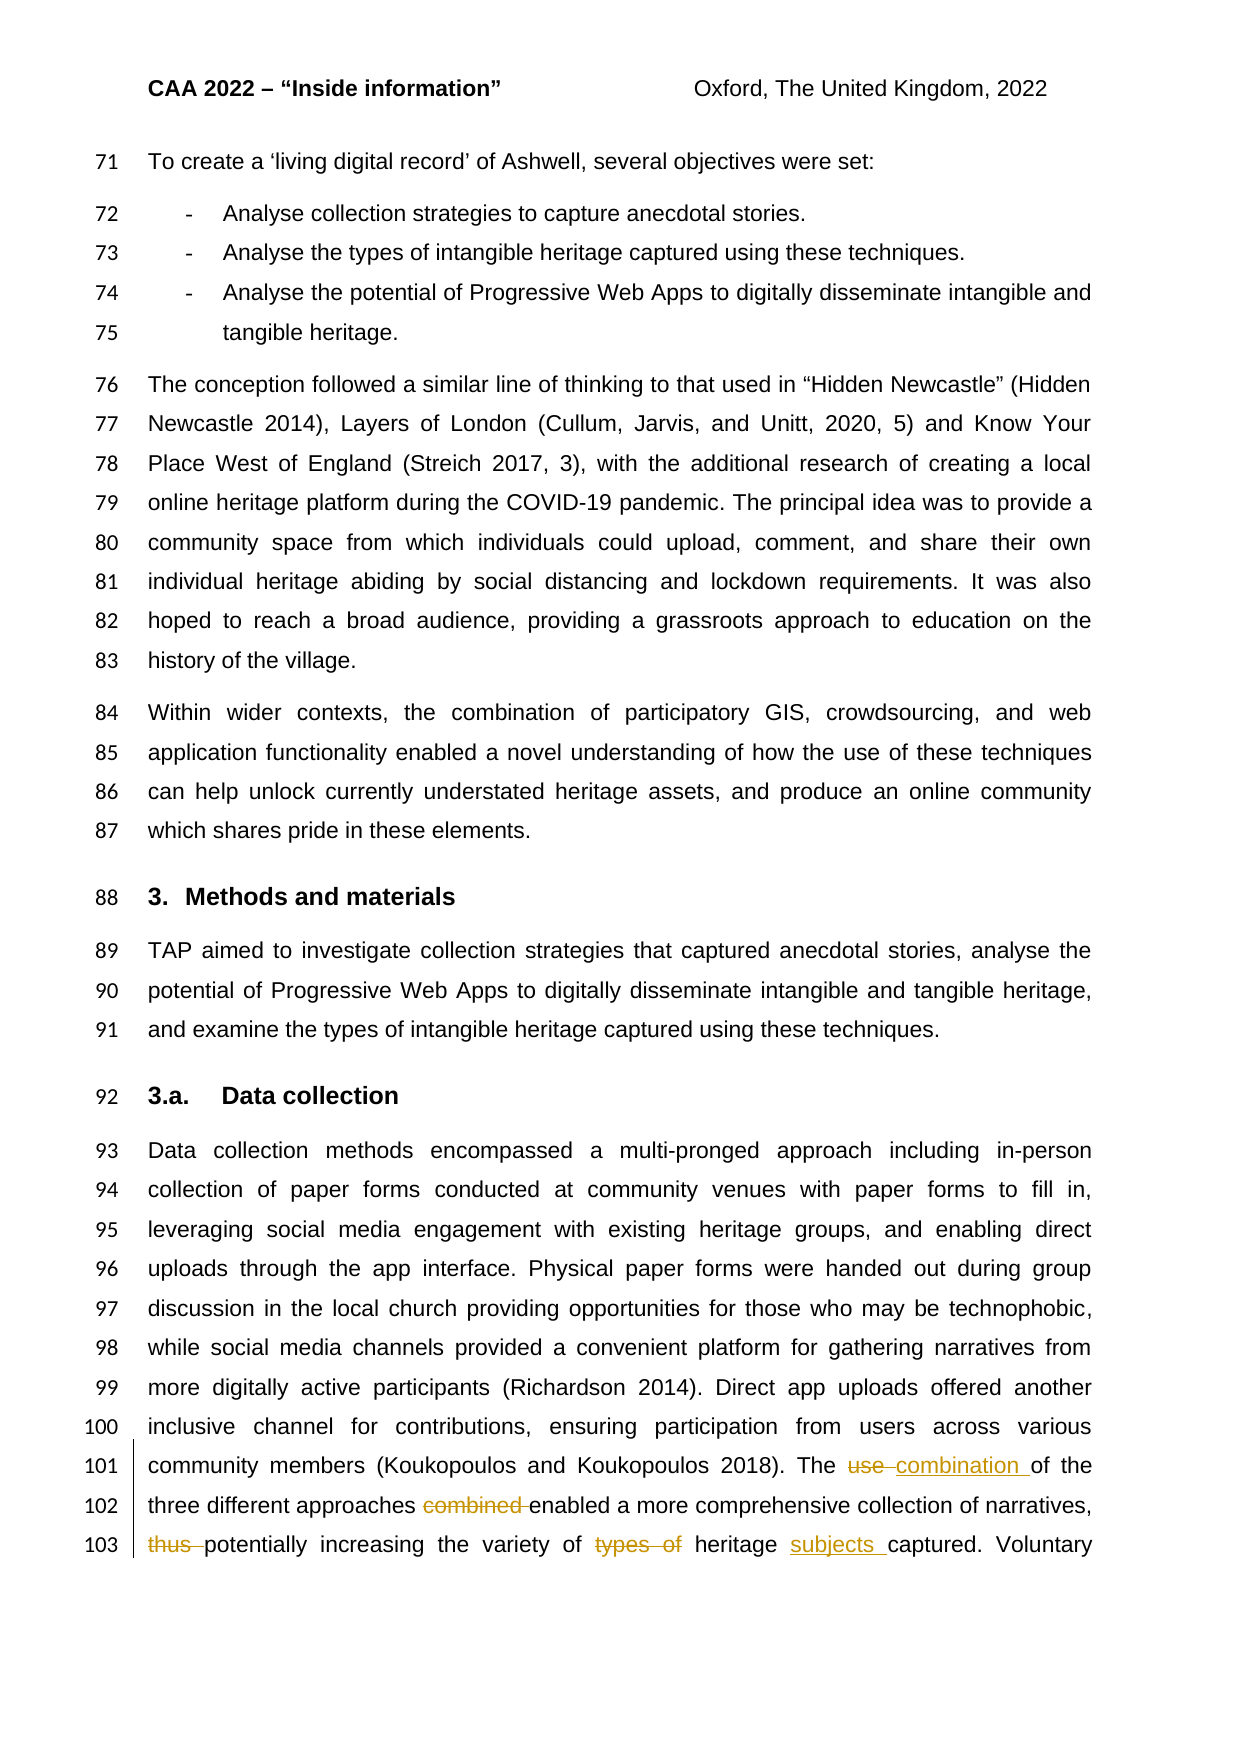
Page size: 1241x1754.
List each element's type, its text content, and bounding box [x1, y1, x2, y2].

text TAP aimed to investigate collection strategies that captured anecdotal stories, analyse the potential of Progressive Web Apps to digitally disseminate intangible and tangible heritage, and examine the types of intangible heritage captured using these techniques. [148, 937, 1092, 1043]
text Within wider contexts, the combination of participatory GIS, crowdsourcing, and web application functionality enabled a novel understanding of how the use of these techniques can help unlock currently understated heritage assets, and produce an online community which shares pride in these elements. [148, 699, 1092, 844]
list Analyse the potential of Progressive Web Apps to digitally disseminate intangible and tangible heritage. [185, 279, 1092, 345]
text To create a ‘living digital record’ of Ashwell, several objectives were set: [148, 148, 1092, 174]
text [148, 1137, 1092, 1558]
subtitle Data collection [148, 1081, 1092, 1110]
list Analyse the types of intangible heritage captured using these techniques. [185, 239, 1092, 266]
list Analyse collection strategies to capture anecdotal stories. [185, 200, 1092, 226]
text The conception followed a similar line of thinking to that used in “Hidden Newcastle” (Hidden Newcastle 2014), Layers of London (Cullum, Jarvis, and Unitt, 2020, 5) and Know Your Place West of England (Streich 2017, 3), with the additional research of creating a local online heritage platform during the COVID-19 pandemic. The principal idea was to provide a community space from which individuals could upload, comment, and share their own individual heritage abiding by social distancing and lockdown requirements. It was also hoped to reach a broad audience, providing a grassroots approach to education on the history of the village. [148, 371, 1092, 673]
subtitle Methods and materials [148, 882, 1092, 911]
